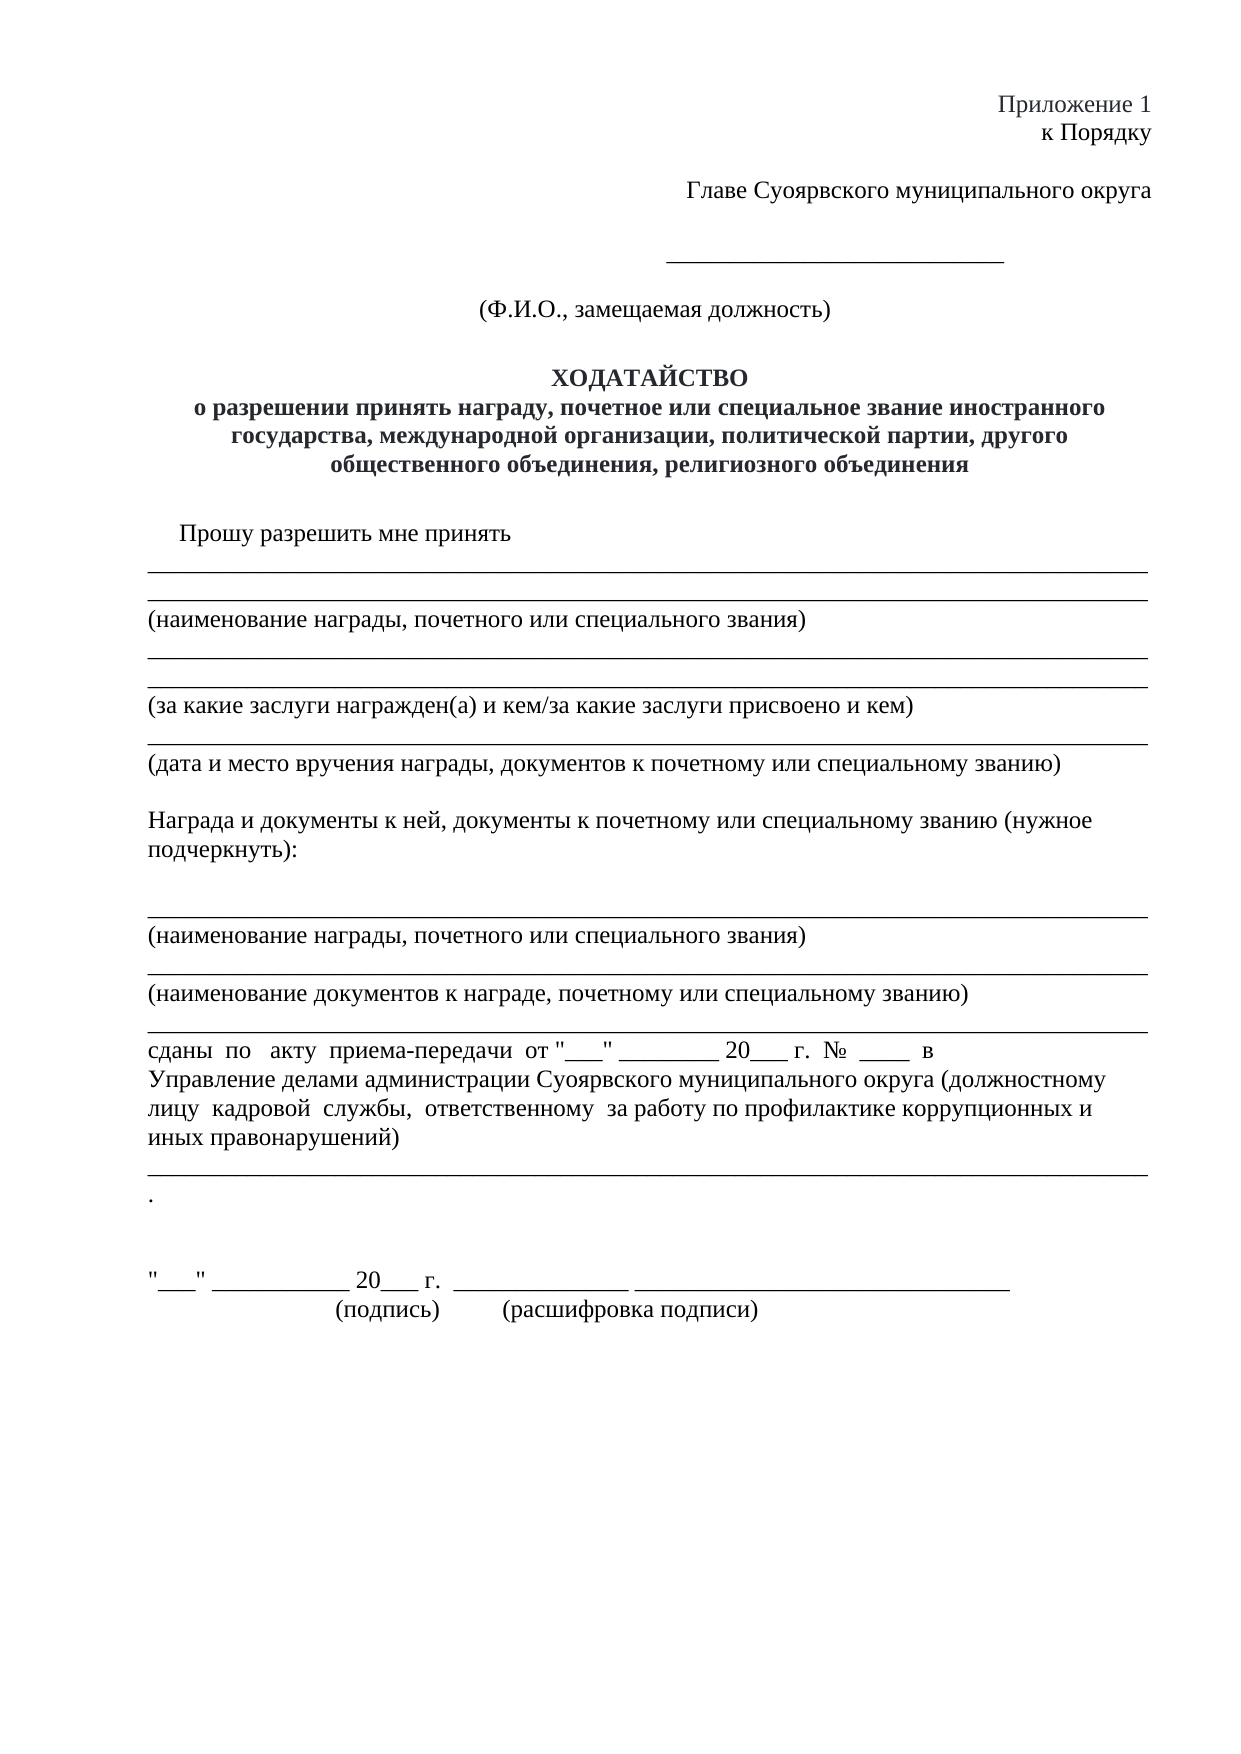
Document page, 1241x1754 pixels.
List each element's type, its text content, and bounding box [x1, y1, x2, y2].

text "___" ___________ 20___ г. ______________ ______________________________ [148, 1265, 1152, 1294]
text ________________________________________________________________________________ [148, 633, 1152, 662]
text (за какие заслуги награжден(а) и кем/за какие заслуги присвоено и кем) [148, 691, 1152, 719]
text ___________________________ [148, 237, 1152, 266]
text ________________________________________________________________________________. [148, 1151, 1152, 1208]
text (подпись) (расшифровка подписи) [148, 1294, 1152, 1323]
text ________________________________________________________________________________ (дата и место вручения награды, документов к почетному или специальному званию) [148, 719, 1152, 777]
text Награда и документы к ней, документы к почетному или специальному званию (нужное подчеркнуть): [148, 806, 1152, 863]
text Управление делами администрации Суоярвского муниципального округа (должностному лицу кадровой службы, ответственному за работу по профилактике коррупционных и иных правонарушений) [148, 1064, 1152, 1151]
text сданы по акту приема-передачи от "___" ________ 20___ г. № ____ в [148, 1036, 1152, 1064]
text ________________________________________________________________________________ [148, 1007, 1152, 1036]
subtitle ХОДАТАЙСТВО о разрешении принять награду, почетное или специальное звание иностранного государства, международной организации, политической партии, другого общественного объединения, религиозного объединения [148, 363, 1152, 478]
text ________________________________________________________________________________ (наименование награды, почетного или специального звания) [148, 576, 1152, 633]
text (наименование документов к награде, почетному или специальному званию) [148, 978, 1152, 1007]
text (Ф.И.О., замещаемая должность) [148, 294, 1152, 323]
text Прошу разрешить мне принять ________________________________________________________________________________ [148, 518, 1152, 576]
text ________________________________________________________________________________ [148, 949, 1152, 978]
text ________________________________________________________________________________ (наименование награды, почетного или специального звания) [148, 892, 1152, 949]
text Главе Суоярвского муниципального округа [148, 175, 1152, 204]
text ________________________________________________________________________________ [148, 662, 1152, 691]
text Приложение 1 к Порядку [148, 89, 1152, 146]
